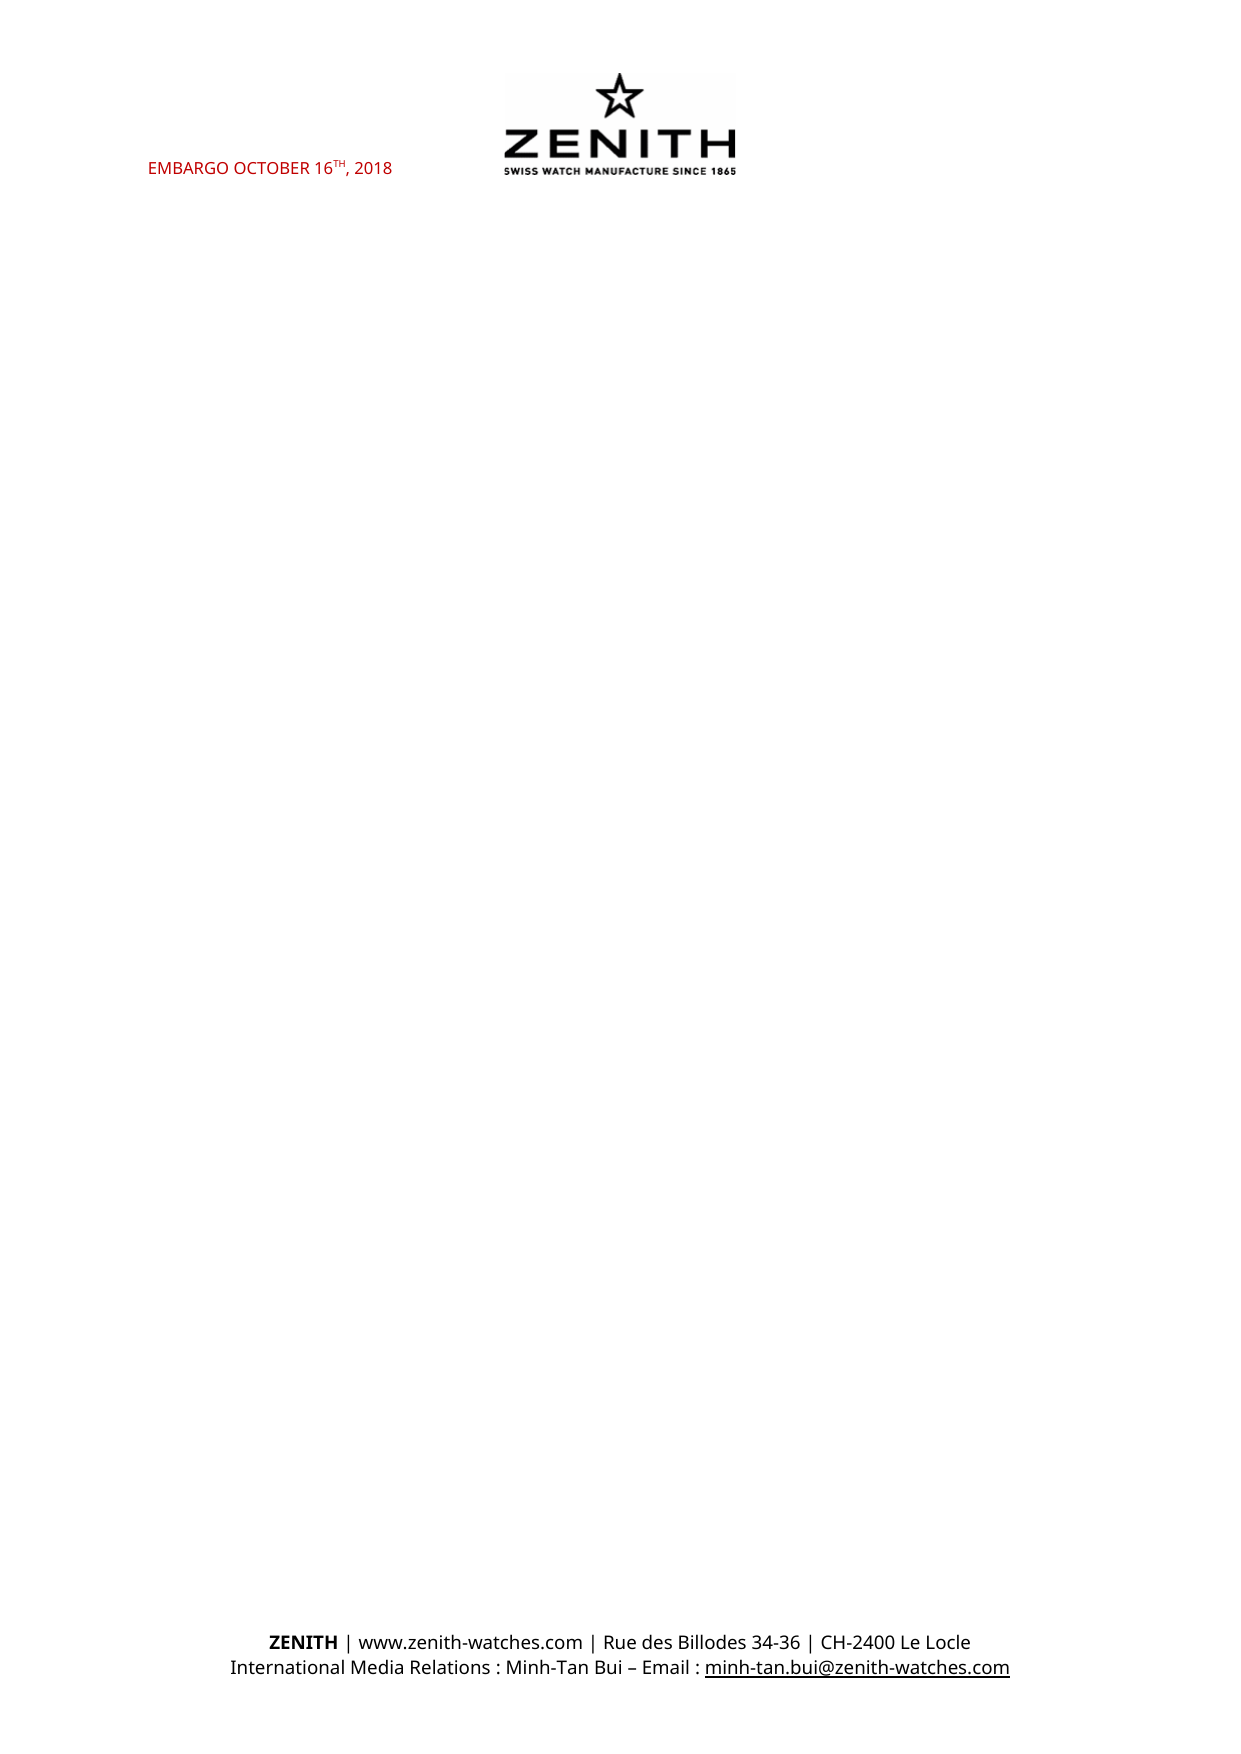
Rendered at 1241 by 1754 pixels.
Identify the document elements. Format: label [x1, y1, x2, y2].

picture [504, 73, 736, 175]
